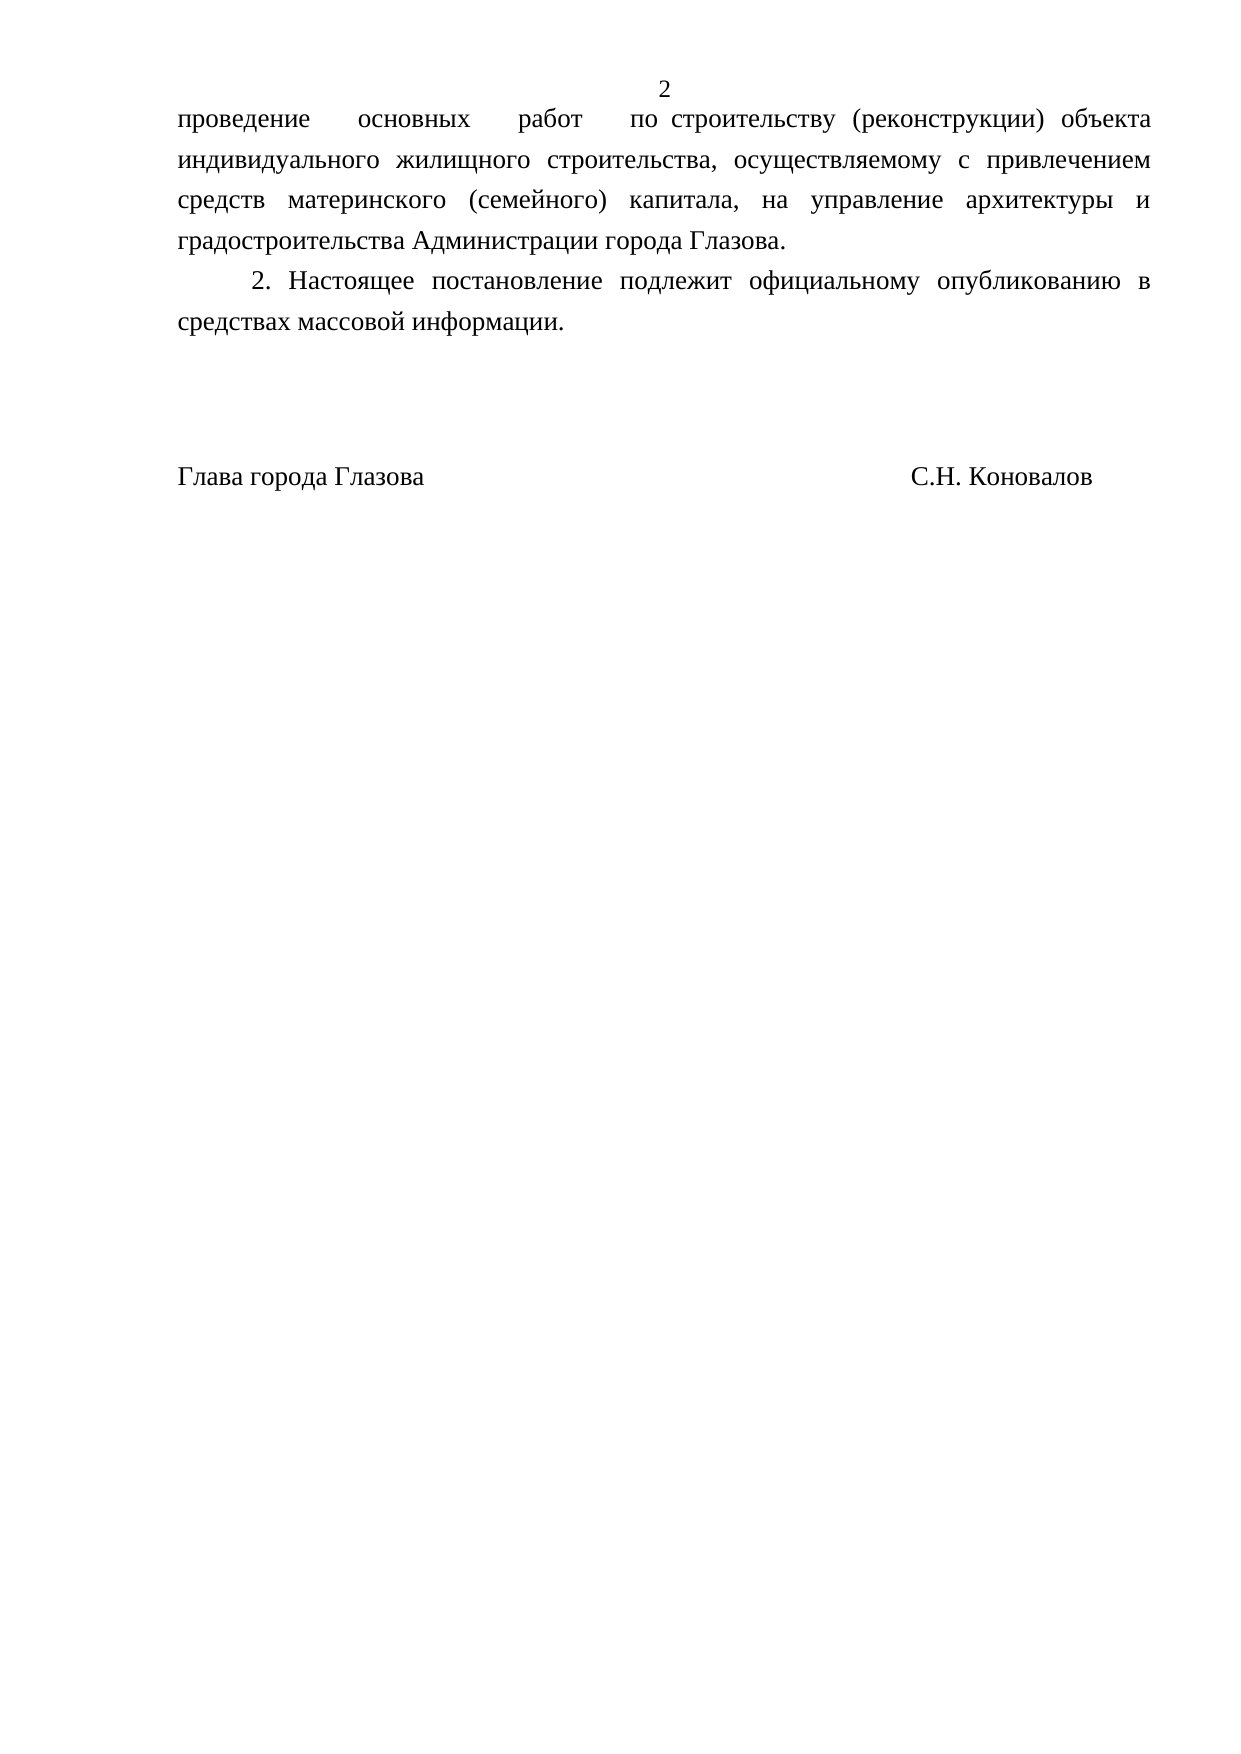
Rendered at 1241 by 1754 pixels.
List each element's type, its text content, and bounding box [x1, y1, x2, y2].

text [177, 103, 1152, 255]
table_header Глава города Глазова [166, 460, 662, 491]
table_header С.Н. Коновалов [662, 460, 1163, 491]
text 2. Настоящее постановление подлежит официальному опубликованию в средствах массовой информации. [177, 264, 1152, 336]
